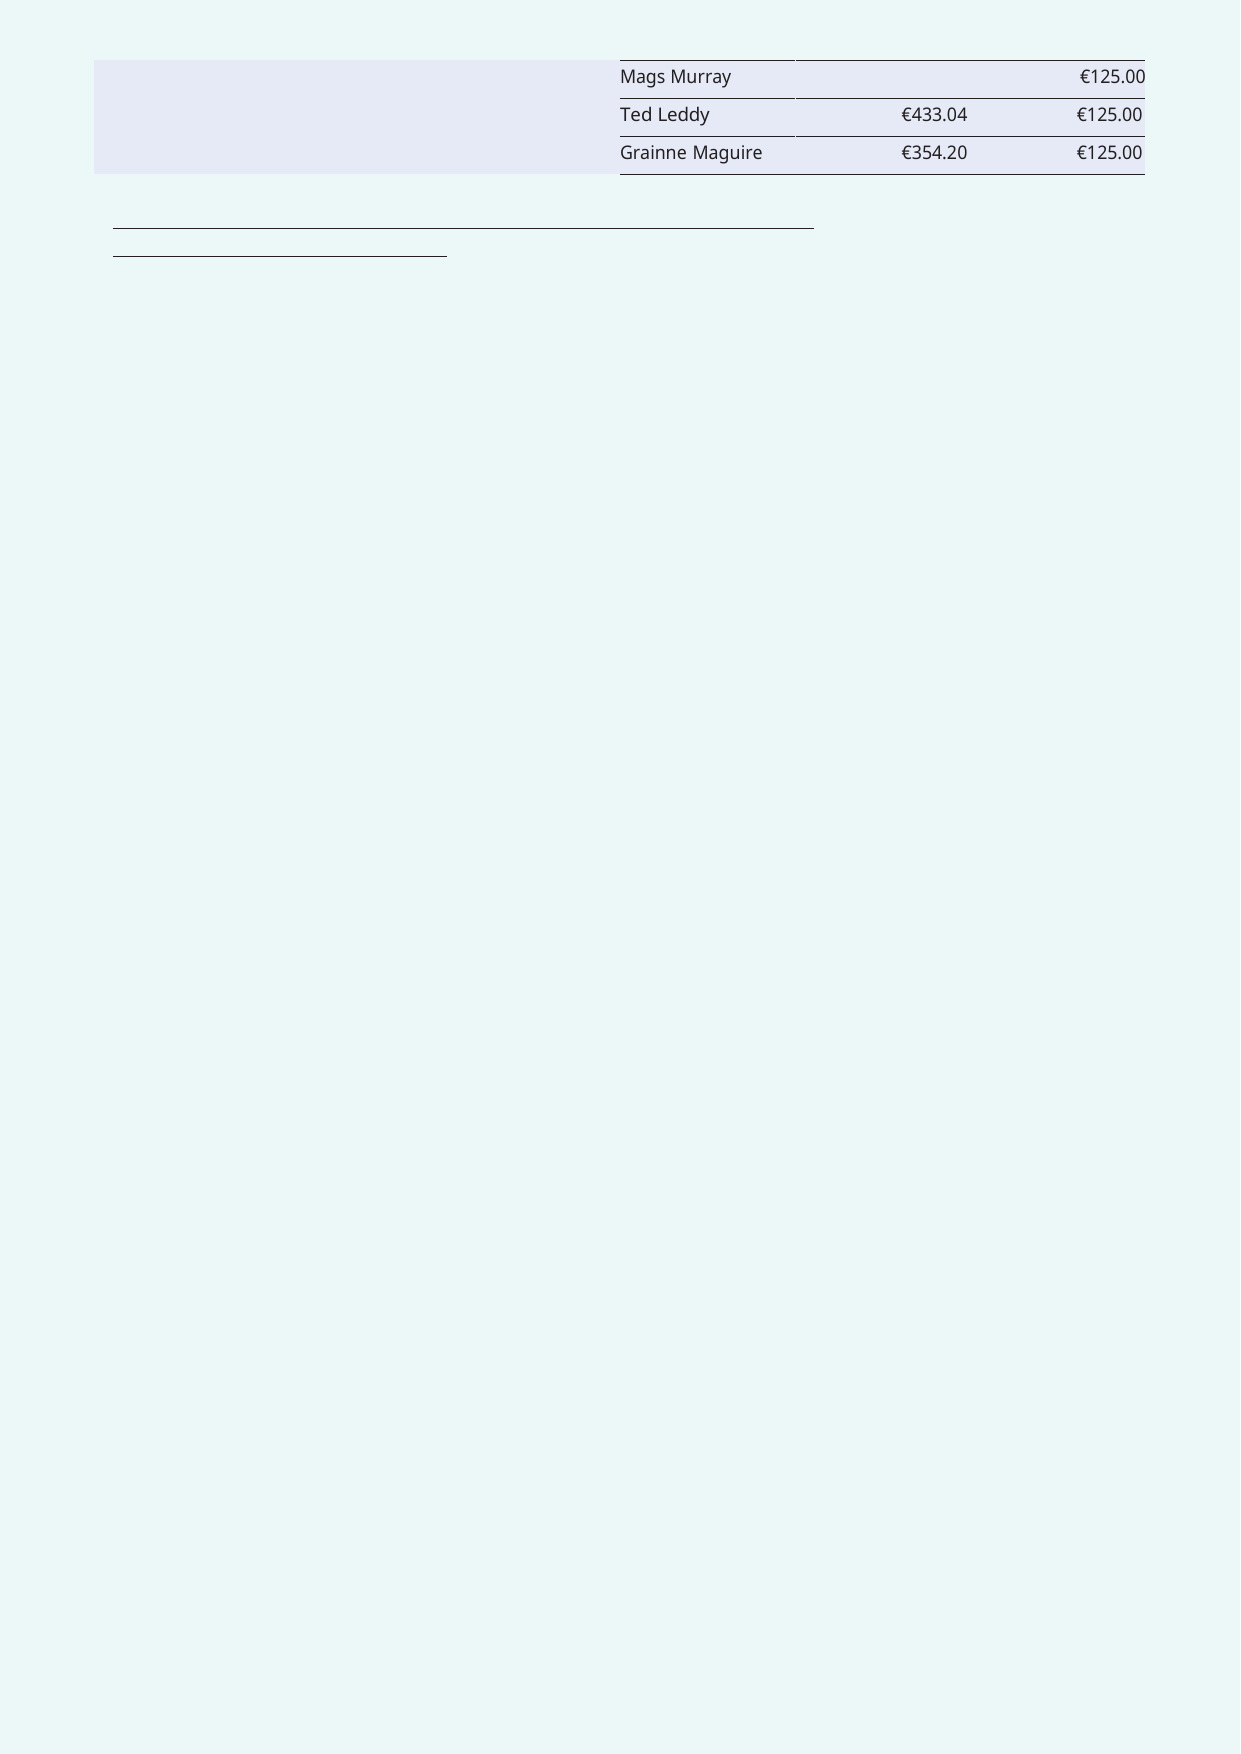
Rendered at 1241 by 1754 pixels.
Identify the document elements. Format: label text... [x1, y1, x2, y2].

table_cell €433.04 €125.00 [796, 99, 1145, 136]
table_cell Ted Leddy [620, 99, 795, 136]
table_cell €354.20 €125.00 [796, 137, 1145, 174]
table_cell €125.00 [796, 61, 1145, 98]
table_cell Grainne Maguire [620, 137, 795, 174]
table_cell Mags Murray [620, 61, 795, 98]
